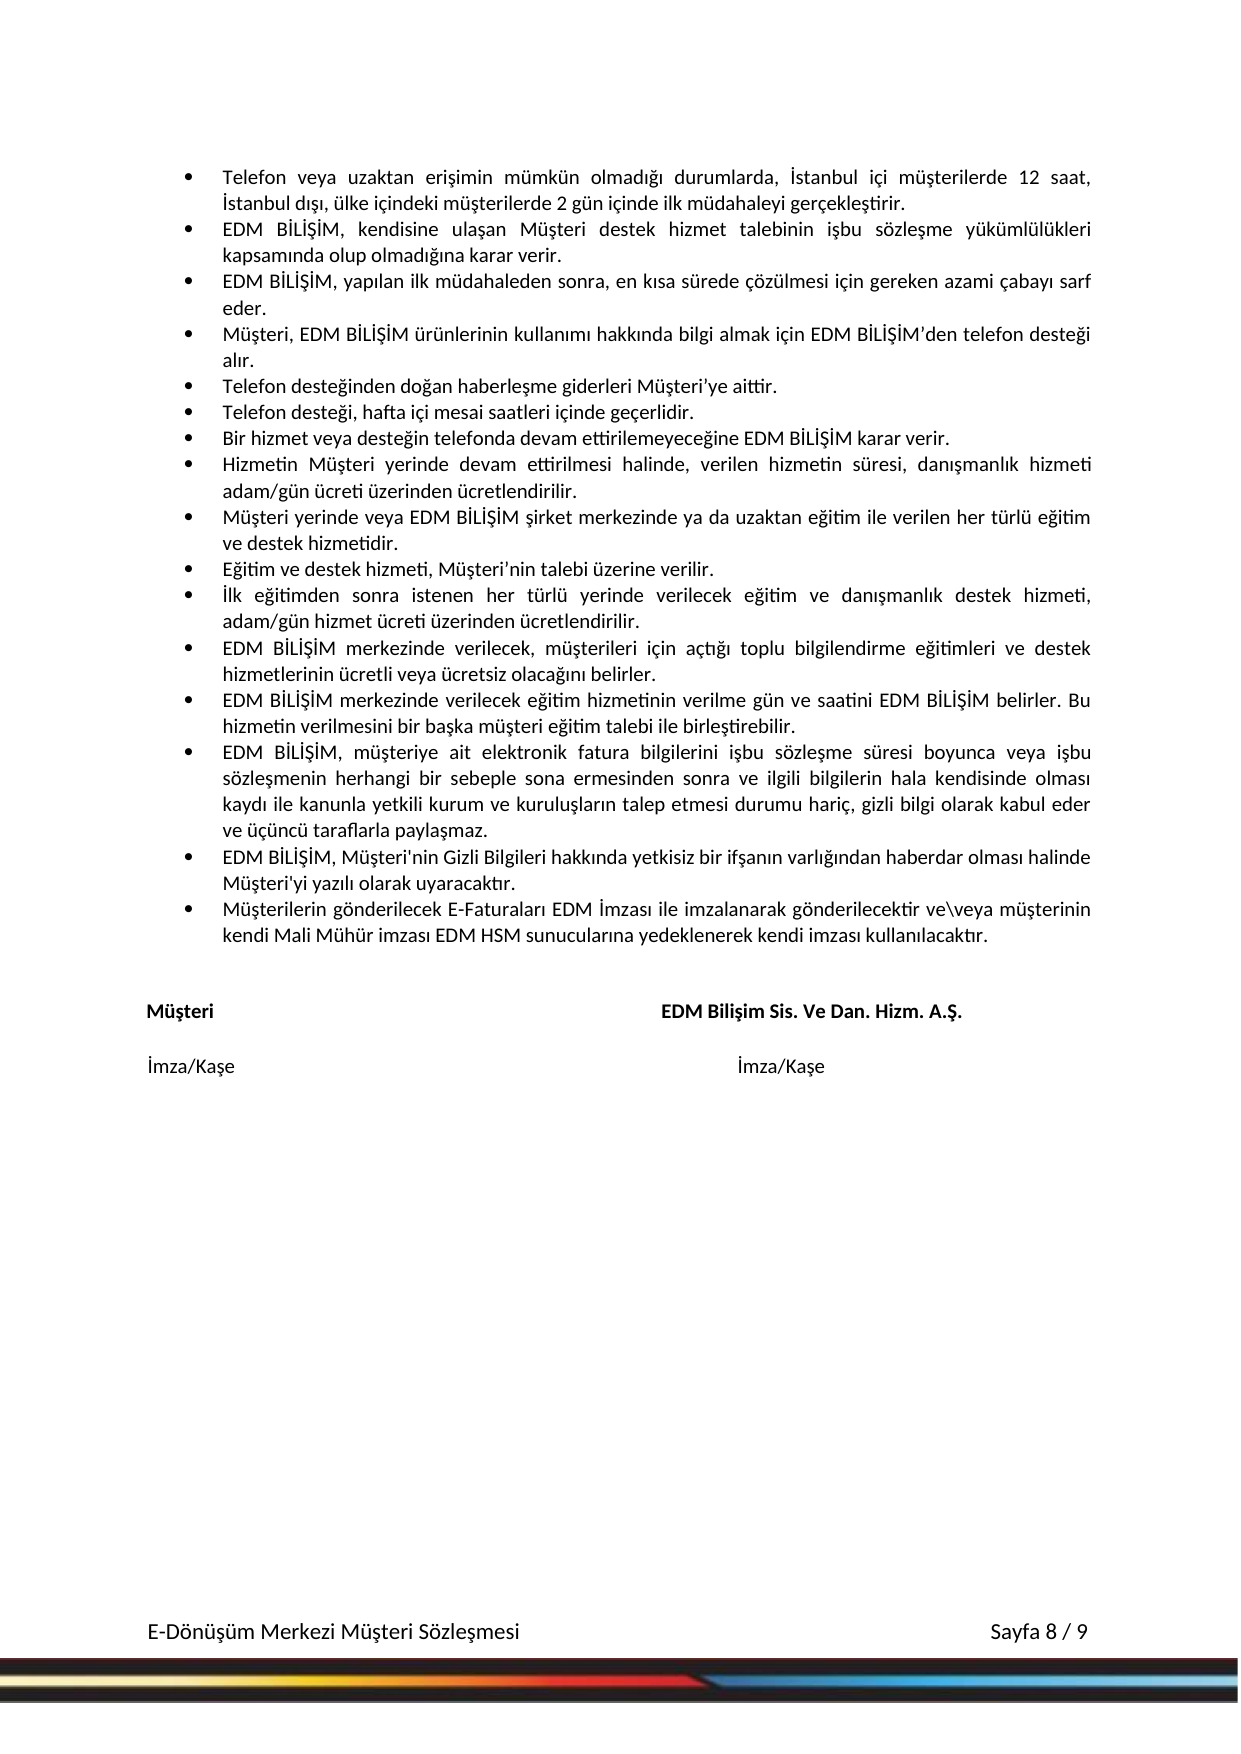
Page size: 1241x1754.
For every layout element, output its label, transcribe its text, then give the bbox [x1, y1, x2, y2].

list EDM BİLİŞİM merkezinde verilecek eğitim hizmetinin verilme gün ve saatini EDM BİLİŞİM belirler. Bu hizmetin verilmesini bir başka müşteri eğitim talebi ile birleştirebilir. [185, 687, 1093, 738]
list EDM BİLİŞİM, yapılan ilk müdahaleden sonra, en kısa sürede çözülmesi için gereken azami çabayı sarf eder. [185, 269, 1093, 320]
list Müşterilerin gönderilecek E-Faturaları EDM İmzası ile imzalanarak gönderilecektir ve\veya müşterinin kendi Mali Mühür imzası EDM HSM sunucularına yedeklenerek kendi imzası kullanılacaktır. [185, 896, 1093, 948]
list EDM BİLİŞİM, kendisine ulaşan Müşteri destek hizmet talebinin işbu sözleşme yükümlülükleri kapsamında olup olmadığına karar verir. [185, 216, 1093, 268]
text İmza/Kaşe İmza/Kaşe [147, 1054, 1093, 1079]
list Müşteri yerinde veya EDM BİLİŞİM şirket merkezinde ya da uzaktan eğitim ile verilen her türlü eğitim ve destek hizmetidir. [185, 504, 1093, 556]
list Müşteri, EDM BİLİŞİM ürünlerinin kullanımı hakkında bilgi almak için EDM BİLİŞİM’den telefon desteği alır. [185, 321, 1093, 372]
list Telefon desteği, hafta içi mesai saatleri içinde geçerlidir. [185, 399, 1093, 425]
list Eğitim ve destek hizmeti, Müşteri’nin talebi üzerine verilir. [185, 556, 1093, 582]
list Bir hizmet veya desteğin telefonda devam ettirilemeyeceğine EDM BİLİŞİM karar verir. [185, 426, 1093, 451]
list EDM BİLİŞİM merkezinde verilecek, müşterileri için açtığı toplu bilgilendirme eğitimleri ve destek hizmetlerinin ücretli veya ücretsiz olacağını belirler. [185, 635, 1093, 686]
list Hizmetin Müşteri yerinde devam ettirilmesi halinde, verilen hizmetin süresi, danışmanlık hizmeti adam/gün ücreti üzerinden ücretlendirilir. [185, 452, 1093, 503]
list Telefon veya uzaktan erişimin mümkün olmadığı durumlarda, İstanbul içi müşterilerde 12 saat, İstanbul dışı, ülke içindeki müşterilerde 2 gün içinde ilk müdahaleyi gerçekleştirir. [185, 164, 1093, 216]
list İlk eğitimden sonra istenen her türlü yerinde verilecek eğitim ve danışmanlık destek hizmeti, adam/gün hizmet ücreti üzerinden ücretlendirilir. [185, 582, 1093, 634]
list EDM BİLİŞİM, müşteriye ait elektronik fatura bilgilerini işbu sözleşme süresi boyunca veya işbu sözleşmenin herhangi bir sebeple sona ermesinden sonra ve ilgili bilgilerin hala kendisinde olması kaydı ile kanunla yetkili kurum ve kuruluşların talep etmesi durumu hariç, gizli bilgi olarak kabul eder ve üçüncü taraflarla paylaşmaz. [185, 739, 1093, 843]
list EDM BİLİŞİM, Müşteri'nin Gizli Bilgileri hakkında yetkisiz bir ifşanın varlığından haberdar olması halinde Müşteri'yi yazılı olarak uyaracaktır. [185, 844, 1093, 895]
text Müşteri EDM Bilişim Sis. Ve Dan. Hizm. A.Ş. [146, 999, 1093, 1024]
picture [0, 1657, 1238, 1703]
list Telefon desteğinden doğan haberleşme giderleri Müşteri’ye aittir. [185, 373, 1093, 399]
